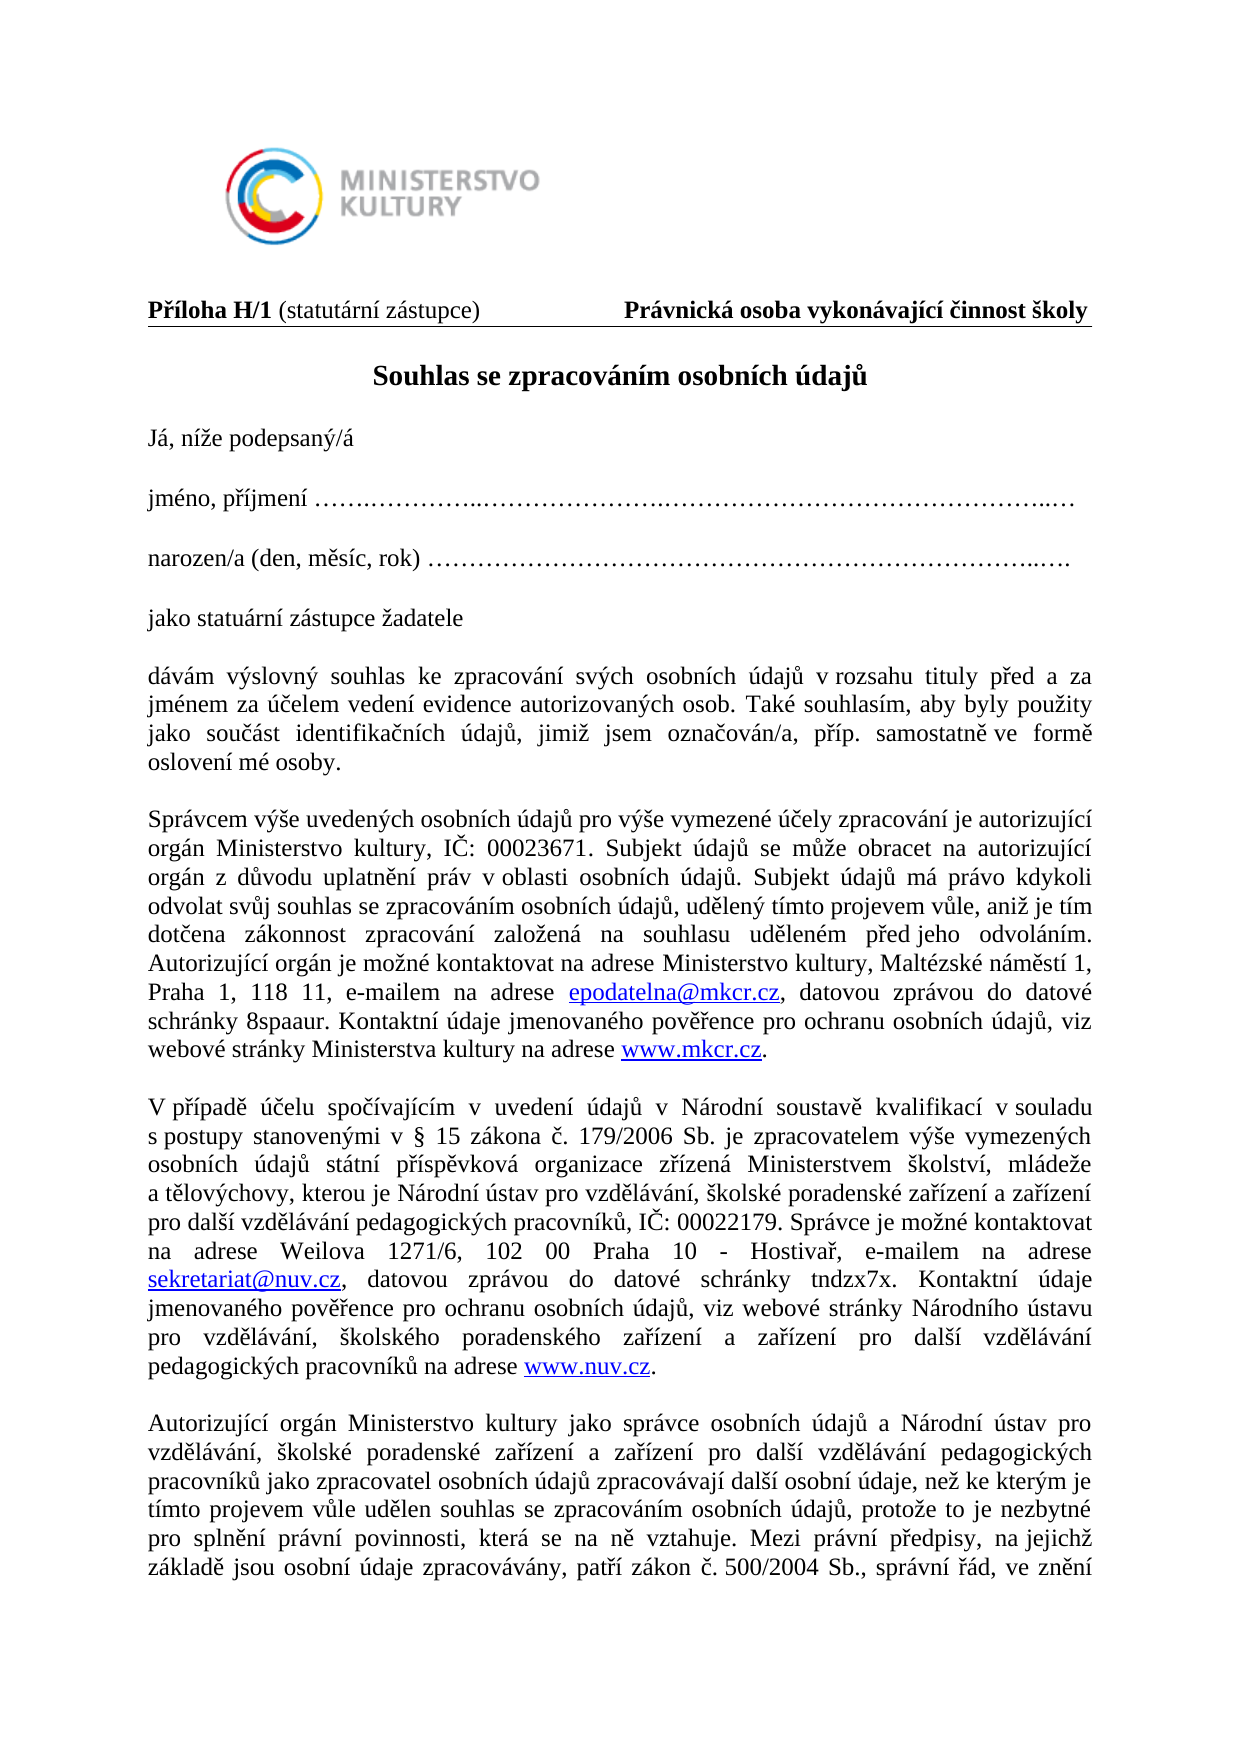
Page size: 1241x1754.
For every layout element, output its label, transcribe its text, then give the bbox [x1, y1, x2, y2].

text jako statuární zástupce žadatele [148, 603, 1092, 632]
text V případě účelu spočívajícím v uvedení údajů v Národní soustavě kvalifikací v souladu s postupy stanovenými v § 15 zákona č. 179/2006 Sb. je zpracovatelem výše vymezených osobních údajů státní příspěvková organizace zřízená Ministerstvem školství, mládeže a tělovýchovy, kterou je Národní ústav pro vzdělávání, školské poradenské zařízení a zařízení pro další vzdělávání pedagogických pracovníků, IČ: 00022179. Správce je možné kontaktovat na adrese Weilova 1271/6, 102 00 Praha 10 - Hostivař, e-mailem na adrese sekretariat@nuv.cz, datovou zprávou do datové schránky tndzx7x. Kontaktní údaje jmenovaného pověřence pro ochranu osobních údajů, viz webové stránky Národního ústavu pro vzdělávání, školského poradenského zařízení a zařízení pro další vzdělávání pedagogických pracovníků na adrese www.nuv.cz. [148, 1092, 1092, 1379]
text Já, níže podepsaný/á [148, 423, 1092, 452]
text narozen/a (den, měsíc, rok) ………………………………………………………………..…. [148, 543, 1092, 572]
text jméno, příjmení …….…………..………………….………………………………………..… [148, 483, 1092, 512]
picture [147, 102, 617, 291]
text Příloha H/1 (statutární zástupce) Právnická osoba vykonávající činnost školy [148, 295, 1092, 326]
text Souhlas se zpracováním osobních údajů [148, 358, 1092, 392]
text dávám výslovný souhlas ke zpracování svých osobních údajů v rozsahu tituly před a za jménem za účelem vedení evidence autorizovaných osob. Také souhlasím, aby byly použity jako součást identifikačních údajů, jimiž jsem označován/a, příp. samostatně ve formě oslovení mé osoby. [148, 661, 1092, 776]
text Správcem výše uvedených osobních údajů pro výše vymezené účely zpracování je autorizující orgán Ministerstvo kultury, IČ: 00023671. Subjekt údajů se může obracet na autorizující orgán z důvodu uplatnění práv v oblasti osobních údajů. Subjekt údajů má právo kdykoli odvolat svůj souhlas se zpracováním osobních údajů, udělený tímto projevem vůle, aniž je tím dotčena zákonnost zpracování založená na souhlasu uděleném před jeho odvoláním. Autorizující orgán je možné kontaktovat na adrese Ministerstvo kultury, Maltézské náměstí 1, Praha 1, 118 11, e-mailem na adrese epodatelna@mkcr.cz, datovou zprávou do datové schránky 8spaaur. Kontaktní údaje jmenovaného pověřence pro ochranu osobních údajů, viz webové stránky Ministerstva kultury na adrese www.mkcr.cz. [148, 804, 1092, 1063]
